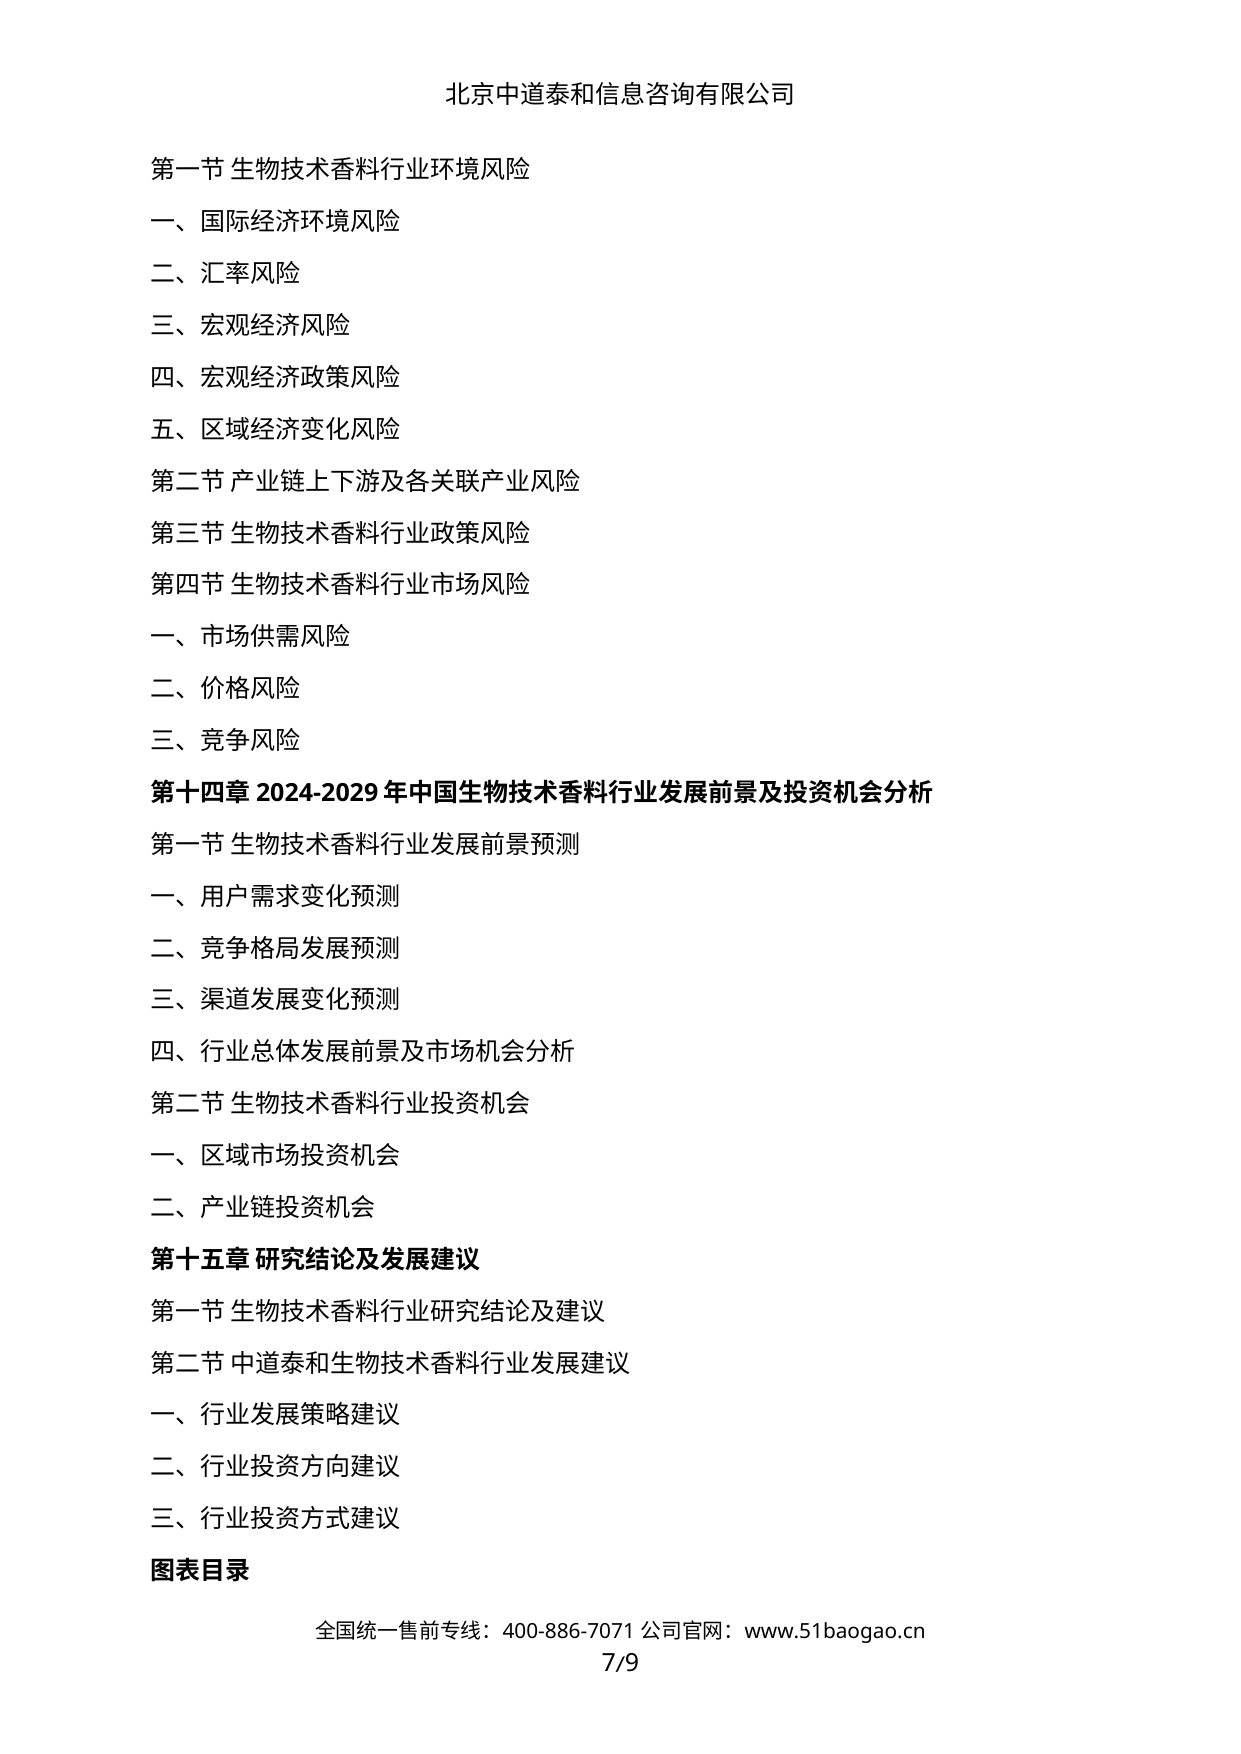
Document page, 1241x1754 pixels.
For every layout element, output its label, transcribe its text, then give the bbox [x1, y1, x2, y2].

text 四、宏观经济政策风险 [150, 357, 1090, 394]
text 第二节 中道泰和生物技术香料行业发展建议 [150, 1343, 1090, 1379]
text 第三节 生物技术香料行业政策风险 [150, 513, 1090, 549]
text 二、竞争格局发展预测 [150, 928, 1090, 964]
text 四、行业总体发展前景及市场机会分析 [150, 1032, 1090, 1068]
text 一、市场供需风险 [150, 617, 1090, 653]
text 第一节 生物技术香料行业环境风险 [150, 150, 1090, 186]
text 第二节 生物技术香料行业投资机会 [150, 1084, 1090, 1120]
text 第四节 生物技术香料行业市场风险 [150, 565, 1090, 601]
text 三、竞争风险 [150, 721, 1090, 757]
text 三、渠道发展变化预测 [150, 980, 1090, 1016]
text 第十四章 2024-2029年中国生物技术香料行业发展前景及投资机会分析 [150, 772, 1090, 809]
text 第二节 产业链上下游及各关联产业风险 [150, 461, 1090, 497]
text 一、国际经济环境风险 [150, 202, 1090, 238]
text 一、区域市场投资机会 [150, 1136, 1090, 1172]
text 第一节 生物技术香料行业发展前景预测 [150, 824, 1090, 861]
text 一、用户需求变化预测 [150, 876, 1090, 912]
text 图表目录 [150, 1551, 1090, 1587]
text 第十五章 研究结论及发展建议 [150, 1239, 1090, 1276]
text 三、宏观经济风险 [150, 306, 1090, 342]
text 二、产业链投资机会 [150, 1187, 1090, 1224]
text 第一节 生物技术香料行业研究结论及建议 [150, 1291, 1090, 1327]
text 五、区域经济变化风险 [150, 409, 1090, 446]
text 二、行业投资方向建议 [150, 1447, 1090, 1483]
text 二、汇率风险 [150, 254, 1090, 290]
text 一、行业发展策略建议 [150, 1395, 1090, 1431]
text 二、价格风险 [150, 669, 1090, 705]
text 三、行业投资方式建议 [150, 1499, 1090, 1535]
